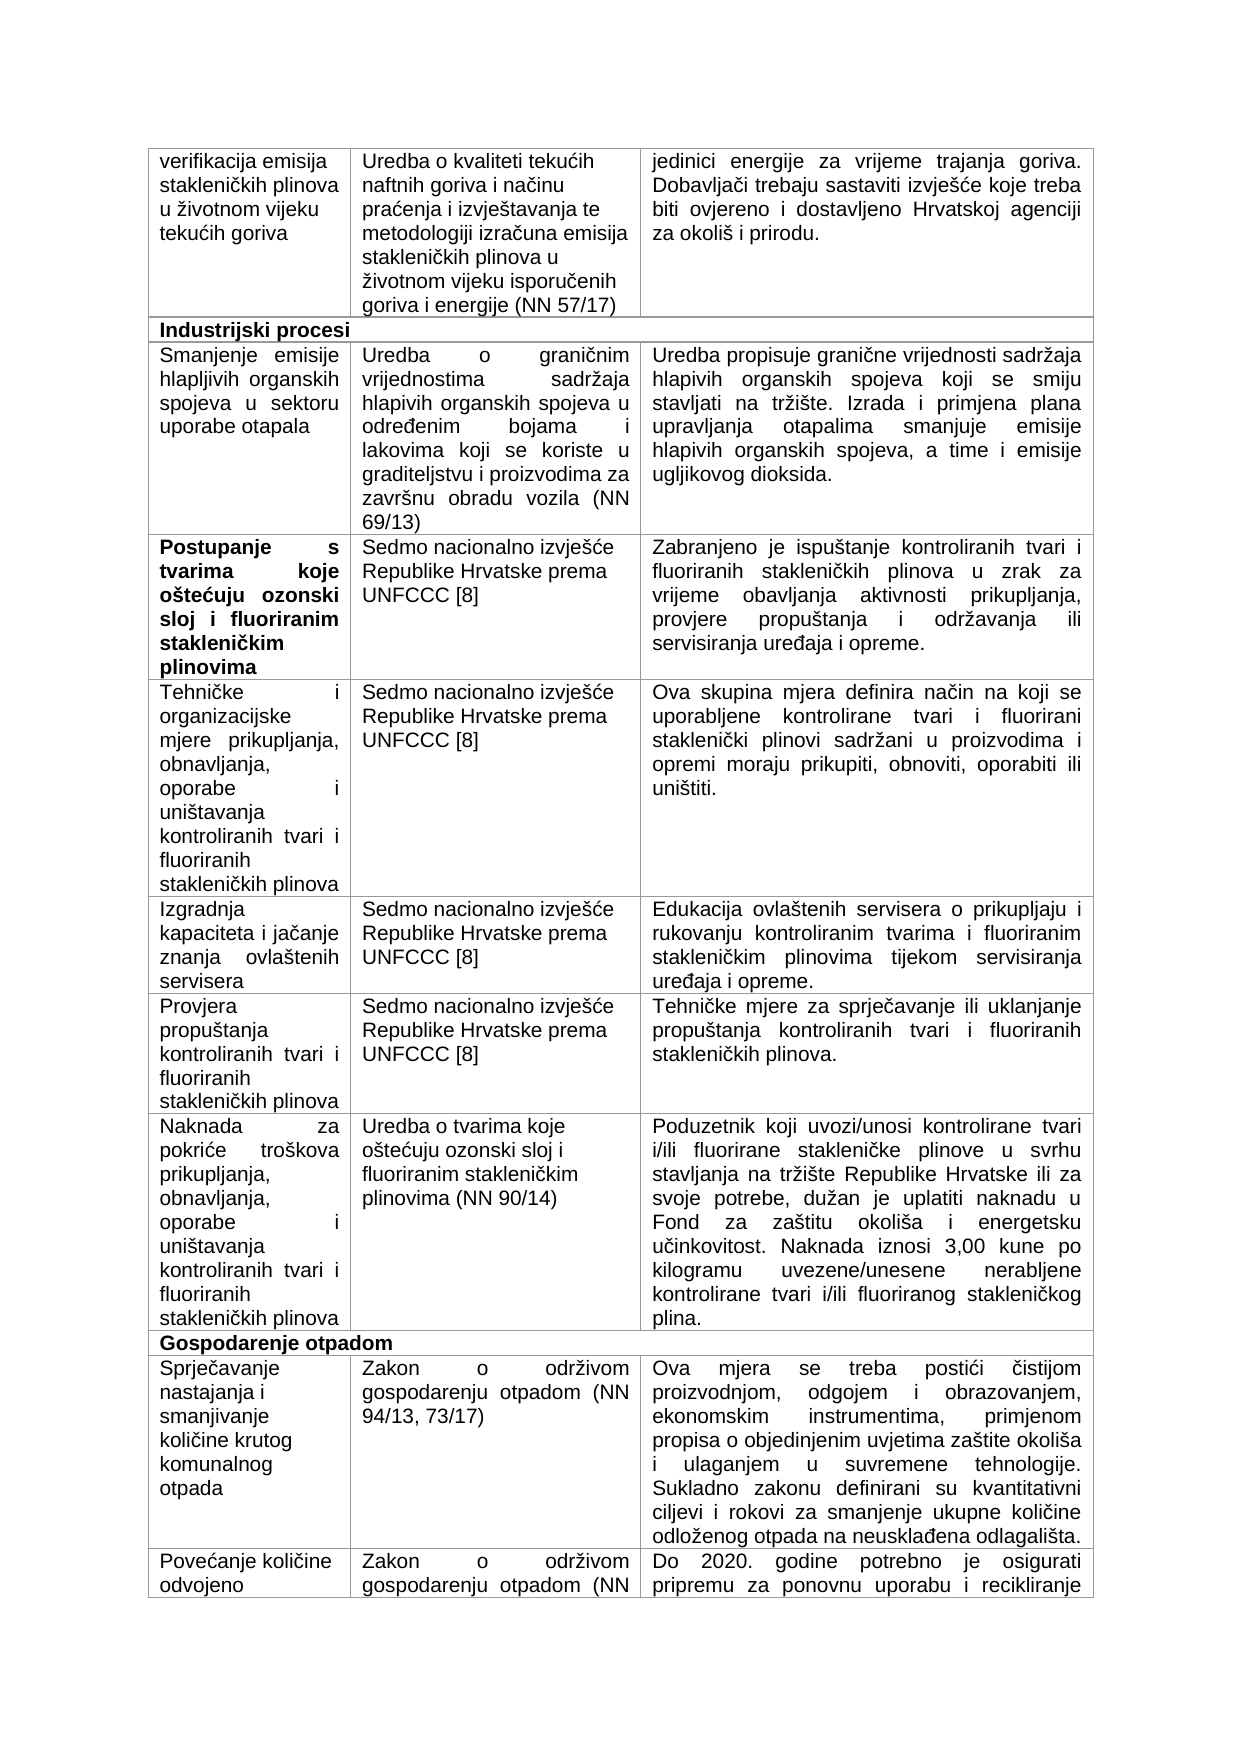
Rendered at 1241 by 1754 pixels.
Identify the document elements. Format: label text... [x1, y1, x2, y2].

table_cell Sedmo nacionalno izvješće Republike Hrvatske prema UNFCCC [8] [351, 994, 640, 1113]
table_cell Naknada za pokriće troškova prikupljanja, obnavljanja, oporabe i uništavanja kontroliranih tvari i fluoriranih stakleničkih plinova [149, 1114, 350, 1330]
table_cell Tehničke i organizacijske mjere prikupljanja, obnavljanja, oporabe i uništavanja kontroliranih tvari i fluoriranih stakleničkih plinova [149, 680, 350, 896]
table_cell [351, 1549, 640, 1597]
table_cell Tehničke mjere za sprječavanje ili uklanjanje propuštanja kontroliranih tvari i fluoriranih stakleničkih plinova. [641, 994, 1093, 1113]
table_cell Sprječavanje nastajanja i smanjivanje količine krutog komunalnog otpada [149, 1356, 350, 1548]
table_cell Provjera propuštanja kontroliranih tvari i fluoriranih stakleničkih plinova [149, 994, 350, 1113]
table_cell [149, 1549, 350, 1597]
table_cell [641, 1549, 1093, 1597]
table_cell Ova skupina mjera definira način na koji se uporabljene kontrolirane tvari i fluorirani staklenički plinovi sadržani u proizvodima i opremi moraju prikupiti, obnoviti, oporabiti ili uništiti. [641, 680, 1093, 896]
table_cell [351, 149, 640, 316]
table_cell Sedmo nacionalno izvješće Republike Hrvatske prema UNFCCC [8] [351, 680, 640, 896]
table_cell Sedmo nacionalno izvješće Republike Hrvatske prema UNFCCC [8] [351, 897, 640, 992]
table_cell Zabranjeno je ispuštanje kontroliranih tvari i fluoriranih stakleničkih plinova u zrak za vrijeme obavljanja aktivnosti prikupljanja, provjere propuštanja i održavanja ili servisiranja uređaja i opreme. [641, 535, 1093, 679]
table_cell Industrijski procesi [149, 318, 1093, 341]
table_cell Uredba o tvarima koje oštećuju ozonski sloj i fluoriranim stakleničkim plinovima (NN 90/14) [351, 1114, 640, 1330]
table_cell Ova mjera se treba postići čistijom proizvodnjom, odgojem i obrazovanjem, ekonomskim instrumentima, primjenom propisa o objedinjenim uvjetima zaštite okoliša i ulaganjem u suvremene tehnologije. Sukladno zakonu definirani su kvantitativni ciljevi i rokovi za smanjenje ukupne količine odloženog otpada na neusklađena odlagališta. [641, 1356, 1093, 1548]
table_cell Smanjenje emisije hlapljivih organskih spojeva u sektoru uporabe otapala [149, 343, 350, 534]
table_cell Uredba propisuje granične vrijednosti sadržaja hlapivih organskih spojeva koji se smiju stavljati na tržište. Izrada i primjena plana upravljanja otapalima smanjuje emisije hlapivih organskih spojeva, a time i emisije ugljikovog dioksida. [641, 343, 1093, 534]
table_cell Poduzetnik koji uvozi/unosi kontrolirane tvari i/ili fluorirane stakleničke plinove u svrhu stavljanja na tržište Republike Hrvatske ili za svoje potrebe, dužan je uplatiti naknadu u Fond za zaštitu okoliša i energetsku učinkovitost. Naknada iznosi 3,00 kune po kilogramu uvezene/unesene nerabljene kontrolirane tvari i/ili fluoriranog stakleničkog plina. [641, 1114, 1093, 1330]
table_cell Izgradnja kapaciteta i jačanje znanja ovlaštenih servisera [149, 897, 350, 992]
table_cell Postupanje s tvarima koje oštećuju ozonski sloj i fluoriranim stakleničkim plinovima [149, 535, 350, 679]
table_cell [149, 149, 350, 316]
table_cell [641, 149, 1093, 316]
table_cell Gospodarenje otpadom [149, 1331, 1093, 1355]
table_cell Sedmo nacionalno izvješće Republike Hrvatske prema UNFCCC [8] [351, 535, 640, 679]
table_cell Edukacija ovlaštenih servisera o prikupljaju i rukovanju kontroliranim tvarima i fluoriranim stakleničkim plinovima tijekom servisiranja uređaja i opreme. [641, 897, 1093, 992]
table_cell Zakon o održivom gospodarenju otpadom (NN 94/13, 73/17) [351, 1356, 640, 1548]
table_cell Uredba o graničnim vrijednostima sadržaja hlapivih organskih spojeva u određenim bojama i lakovima koji se koriste u graditeljstvu i proizvodima za završnu obradu vozila (NN 69/13) [351, 343, 640, 534]
